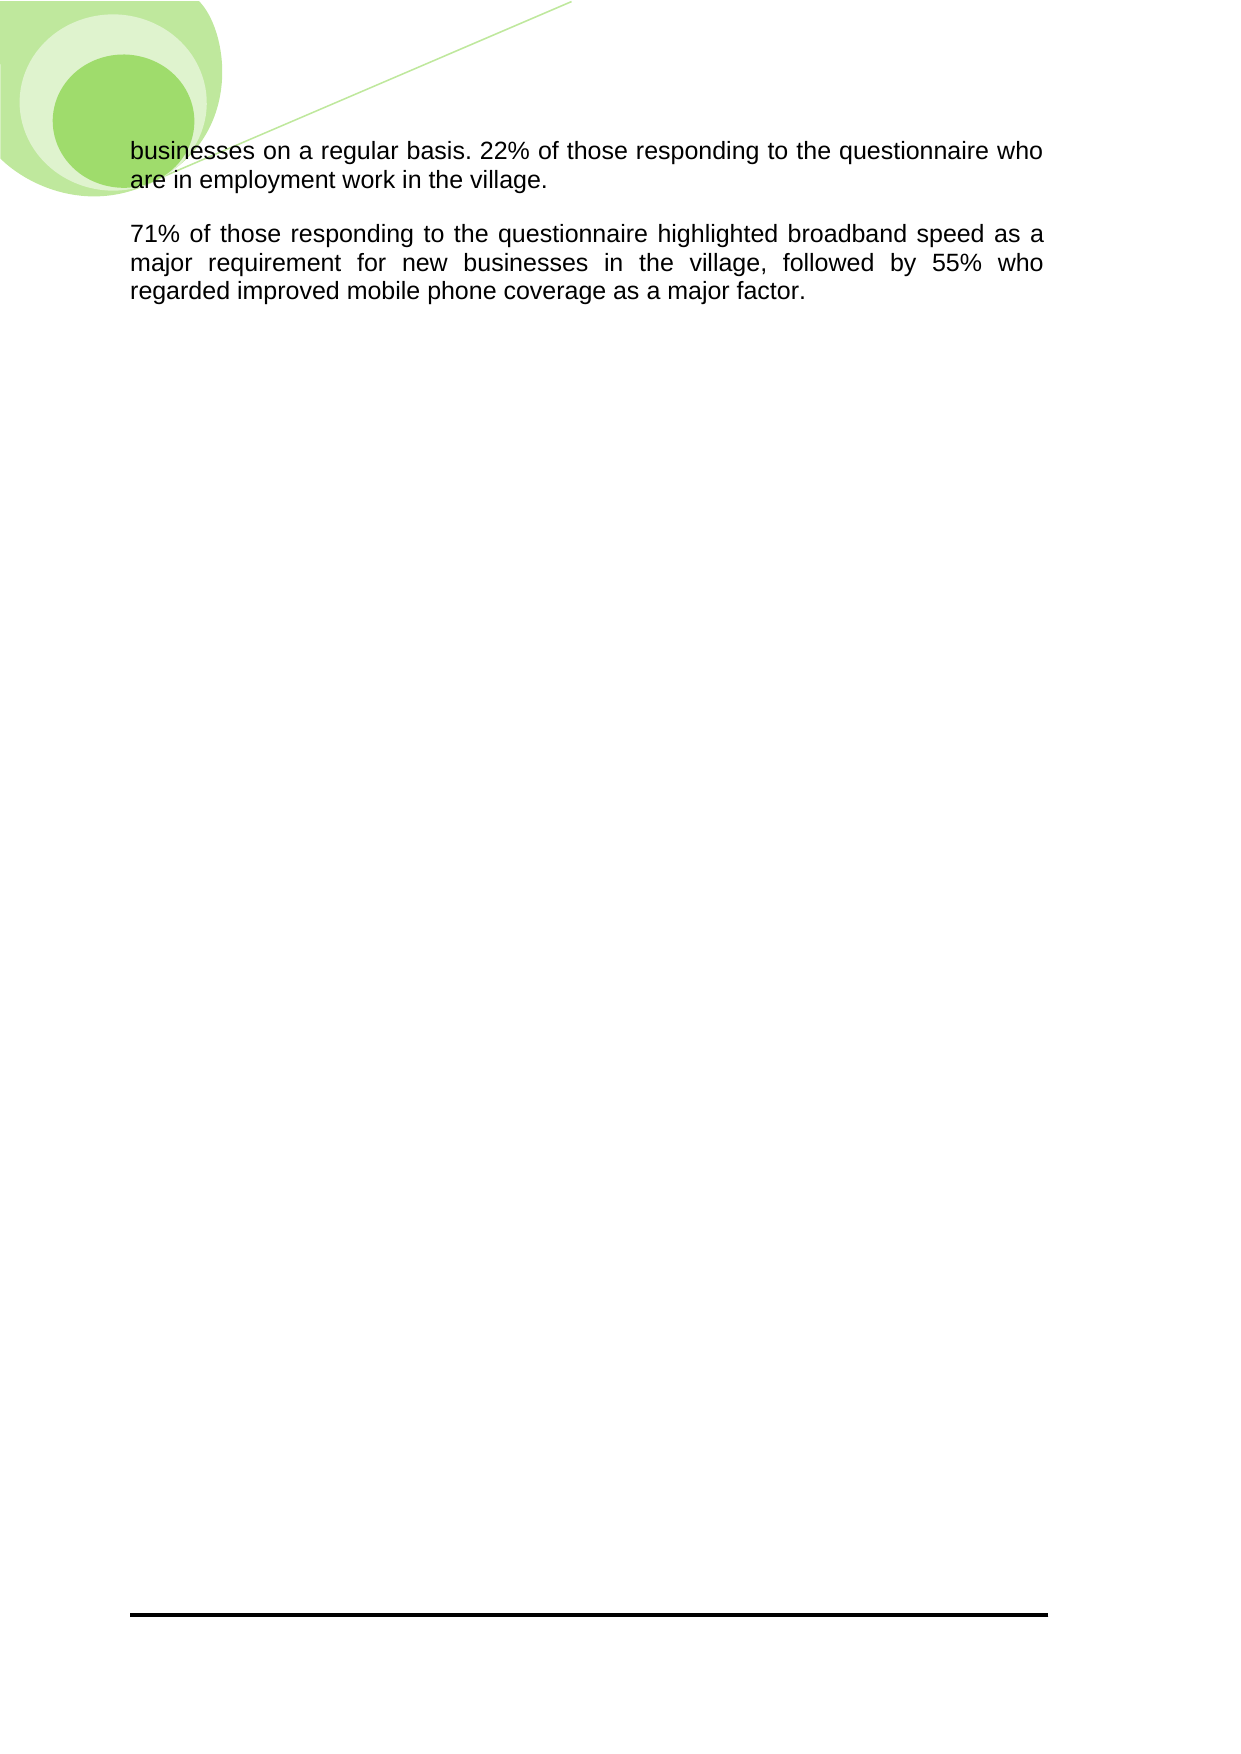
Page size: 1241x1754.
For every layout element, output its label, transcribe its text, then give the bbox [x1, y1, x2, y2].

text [130, 136, 1045, 194]
text 71% of those responding to the questionnaire highlighted broadband speed as a major requirement for new businesses in the village, followed by 55% who regarded improved mobile phone coverage as a major factor. [130, 219, 1045, 305]
